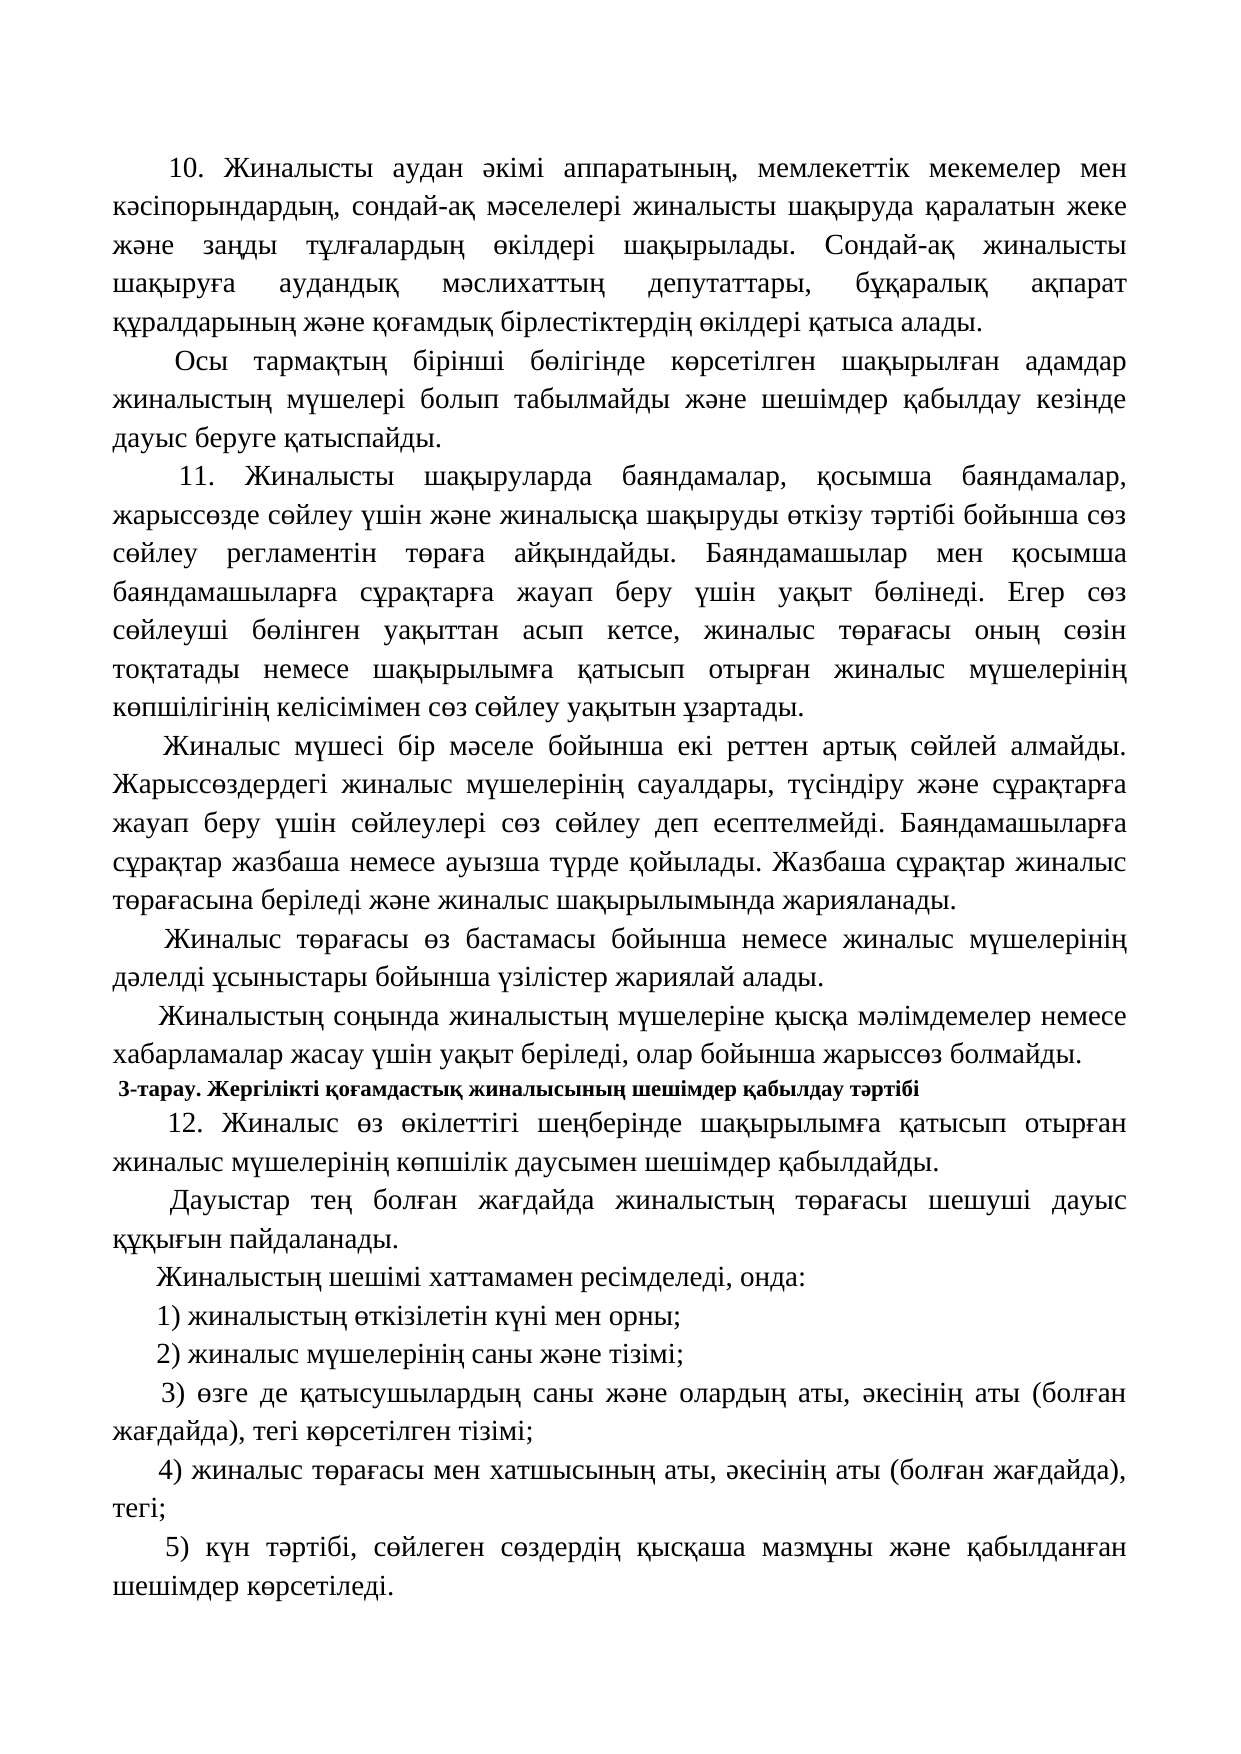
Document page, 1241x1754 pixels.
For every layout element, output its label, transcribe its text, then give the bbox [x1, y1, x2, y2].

text 1) жиналыстың өткізілетін күні мен орны; [112, 1298, 1128, 1331]
text Жиналыстың шешімі хаттамамен ресімделеді, онда: [112, 1259, 1128, 1293]
text 3-тарау. Жергілікті қоғамдастық жиналысының шешімдер қабылдау тәртібі [112, 1075, 1128, 1101]
text Осы тармақтың бірінші бөлігінде көрсетілген шақырылған адамдар жиналыстың мүшелері болып табылмайды және шешімдер қабылдау кезінде дауыс беруге қатыспайды. [112, 343, 1128, 453]
text Жиналыс мүшесі бір мәселе бойынша екі реттен артық сөйлей алмайды. Жарыссөздердегі жиналыс мүшелерінің сауалдары, түсіндіру және сұрақтарға жауап беру үшін сөйлеулері сөз сөйлеу деп есептелмейді. Баяндамашыларға сұрақтар жазбаша немесе ауызша түрде қойылады. Жазбаша сұрақтар жиналыс төрағасына беріледі және жиналыс шақырылымында жарияланады. [112, 728, 1128, 916]
text 12. Жиналыс өз өкілеттігі шеңберінде шақырылымға қатысып отырған жиналыс мүшелерінің көпшілік даусымен шешімдер қабылдайды. [112, 1105, 1128, 1177]
text Жиналыс төрағасы өз бастамасы бойынша немесе жиналыс мүшелерінің дәлелді ұсыныстары бойынша үзілістер жариялай алады. [112, 921, 1128, 993]
text 11. Жиналысты шақыруларда баяндамалар, қосымша баяндамалар, жарыссөзде сөйлеу үшін және жиналысқа шақыруды өткізу тәртібі бойынша сөз сөйлеу регламентін төраға айқындайды. Баяндамашылар мен қосымша баяндамашыларға сұрақтарға жауап беру үшін уақыт бөлінеді. Егер сөз сөйлеуші бөлінген уақыттан асып кетсе, жиналыс төрағасы оның сөзін тоқтатады немесе шақырылымға қатысып отырған жиналыс мүшелерінің көпшілігінің келісімімен сөз сөйлеу уақытын ұзартады. [112, 458, 1128, 723]
text 10. Жиналысты аудан әкімі аппаратының, мемлекеттік мекемелер мен кәсіпорындардың, сондай-ақ мәселелері жиналысты шақыруда қаралатын жеке және заңды тұлғалардың өкілдері шақырылады. Сондай-ақ жиналысты шақыруға аудандық мәслихаттың депутаттары, бұқаралық ақпарат құралдарының және қоғамдық бірлестіктердің өкілдері қатыса алады. [112, 150, 1128, 338]
text 3) өзге де қатысушылардың саны және олардың аты, әкесінің аты (болған жағдайда), тегі көрсетілген тізімі; [112, 1375, 1128, 1447]
text Жиналыстың соңында жиналыстың мүшелеріне қысқа мәлімдемелер немесе хабарламалар жасау үшін уақыт беріледі, олар бойынша жарыссөз болмайды. [112, 998, 1128, 1070]
text Дауыстар тең болған жағдайда жиналыстың төрағасы шешуші дауыс құқығын пайдаланады. [112, 1182, 1128, 1254]
text 2) жиналыс мүшелерінің саны және тізімі; [112, 1336, 1128, 1370]
text 5) күн тәртібі, сөйлеген сөздердің қысқаша мазмұны және қабылданған шешімдер көрсетіледі. [112, 1529, 1128, 1601]
text 4) жиналыс төрағасы мен хатшысының аты, әкесінің аты (болған жағдайда), тегі; [112, 1452, 1128, 1524]
